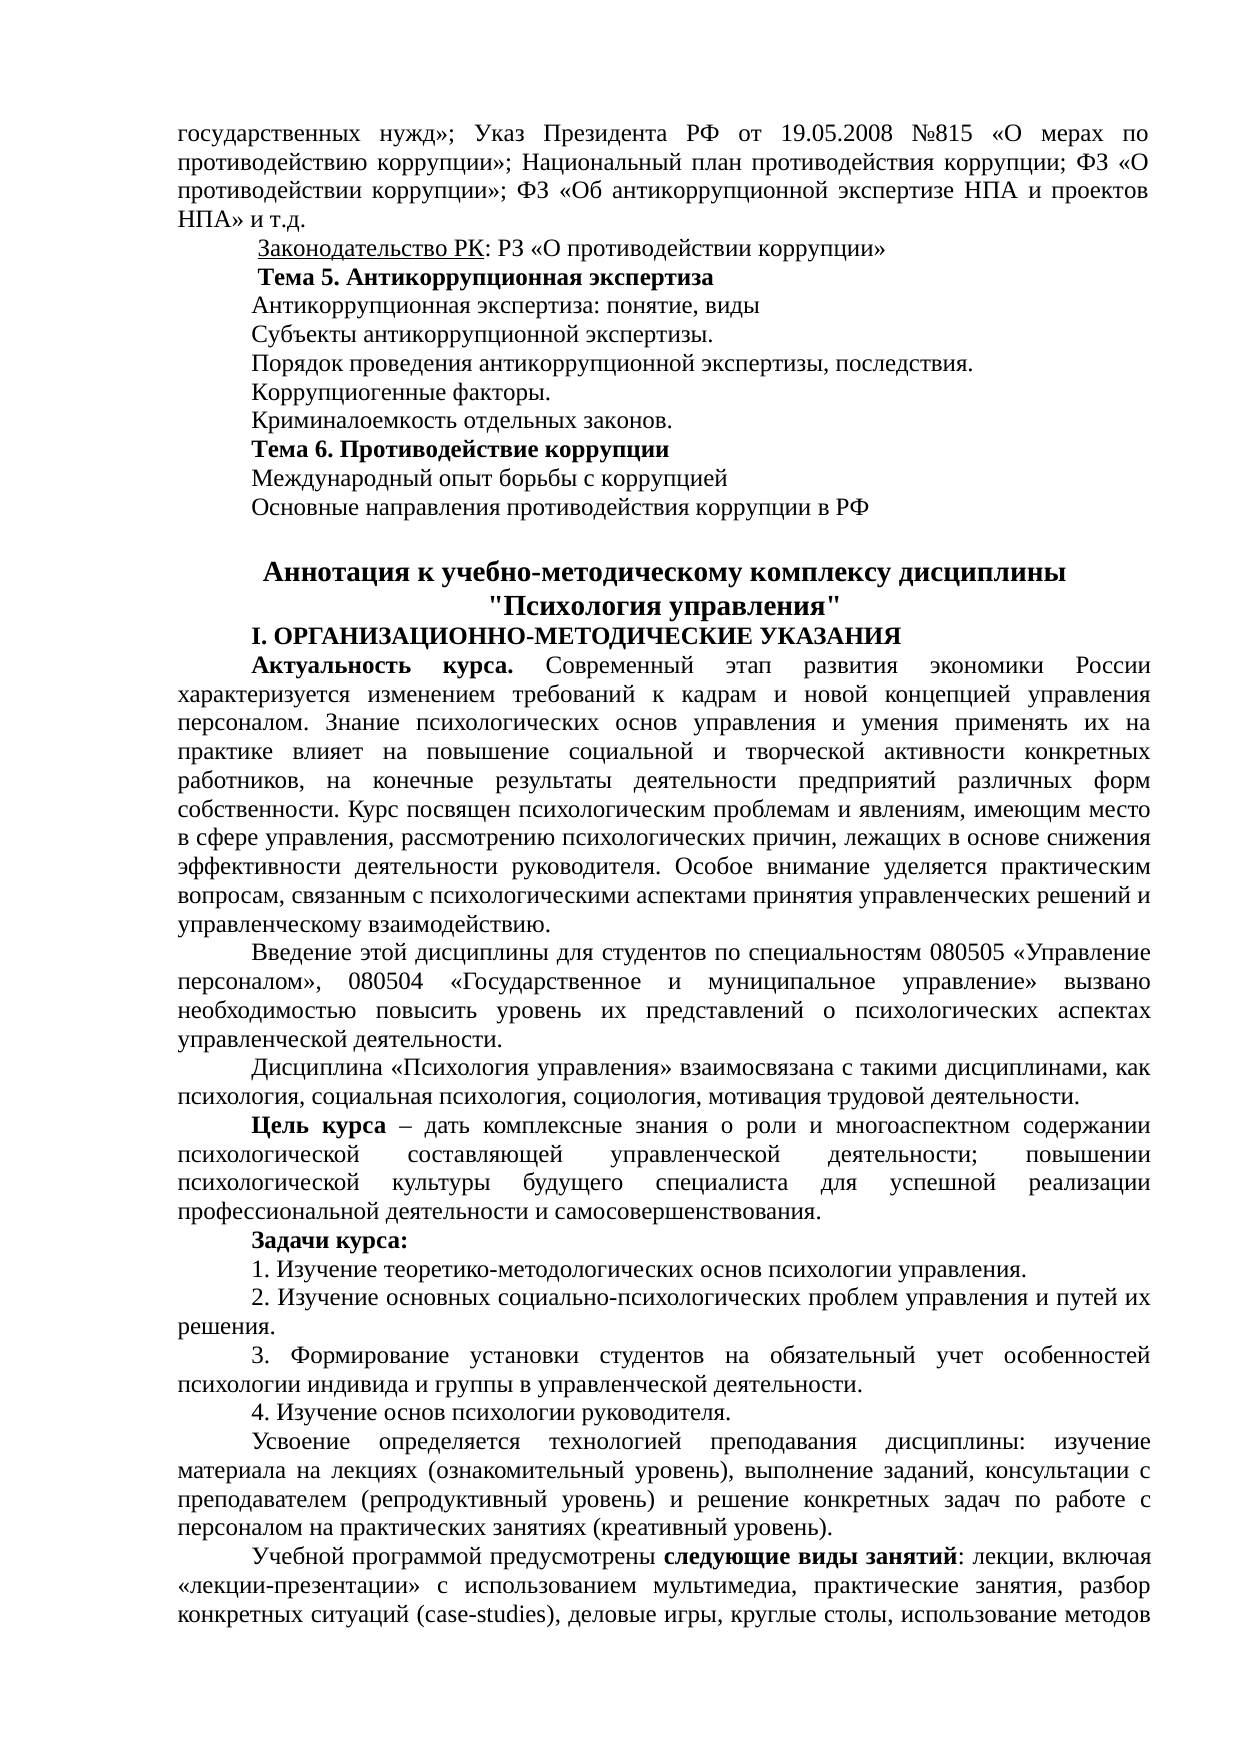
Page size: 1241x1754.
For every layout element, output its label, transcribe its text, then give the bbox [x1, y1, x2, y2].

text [177, 1541, 1152, 1627]
text Цель курса – дать комплексные знания о роли и многоаспектном содержании психологической составляющей управленческой деятельности; повышении психологической культуры будущего специалиста для успешной реализации профессиональной деятельности и самосовершенствования. [177, 1110, 1152, 1225]
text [177, 118, 1149, 233]
text Задачи курса: [177, 1225, 1152, 1254]
text 1. Изучение теоретико-методологических основ психологии управления. [177, 1254, 1152, 1282]
text 3. Формирование установки студентов на обязательный учет особенностей психологии индивида и группы в управленческой деятельности. [177, 1340, 1152, 1397]
text I. ОРГАНИЗАЦИОННО-МЕТОДИЧЕСКИЕ УКАЗАНИЯ [177, 621, 1152, 650]
text Тема 5. Антикоррупционная экспертиза [177, 262, 1149, 291]
text 2. Изучение основных социально-психологических проблем управления и путей их решения. [177, 1282, 1152, 1340]
text Усвоение определяется технологией преподавания дисциплины: изучение материала на лекциях (ознакомительный уровень), выполнение заданий, консультации с преподавателем (репродуктивный уровень) и решение конкретных задач по работе с персоналом на практических занятиях (креативный уровень). [177, 1426, 1152, 1541]
text Законодательство РК: РЗ «О противодействии коррупции» [177, 233, 1149, 262]
text Тема 6. Противодействие коррупции [177, 434, 1240, 463]
text Основные направления противодействия коррупции в РФ [177, 492, 1152, 521]
text Актуальность курса. Современный этап развития экономики России характеризуется изменением требований к кадрам и новой концепцией управления персоналом. Знание психологических основ управления и умения применять их на практике влияет на повышение социальной и творческой активности конкретных работников, на конечные результаты деятельности предприятий различных форм собственности. Курс посвящен психологическим проблемам и явлениям, имеющим место в сфере управления, рассмотрению психологических причин, лежащих в основе снижения эффективности деятельности руководителя. Особое внимание уделяется практическим вопросам, связанным с психологическими аспектами принятия управленческих решений и управленческому взаимодействию. [177, 650, 1152, 937]
text Антикоррупционная экспертиза: понятие, виды [177, 291, 1149, 319]
text Субъекты антикоррупционной экспертизы. [177, 319, 1152, 348]
text Порядок проведения антикоррупционной экспертизы, последствия. [177, 348, 1152, 377]
text Введение этой дисциплины для студентов по специальностям 080505 «Управление персоналом», 080504 «Государственное и муниципальное управление» вызвано необходимостью повысить уровень их представлений о психологических аспектах управленческой деятельности. [177, 937, 1152, 1052]
text Аннотация к учебно-методическому комплексу дисциплины "Психология управления" [177, 554, 1152, 621]
text Дисциплина «Психология управления» взаимосвязана с такими дисциплинами, как психология, социальная психология, социология, мотивация трудовой деятельности. [177, 1052, 1152, 1110]
text Коррупциогенные факторы. [177, 377, 1152, 406]
text Международный опыт борьбы с коррупцией [177, 463, 1152, 492]
text 4. Изучение основ психологии руководителя. [177, 1397, 1152, 1426]
text Криминалоемкость отдельных законов. [177, 406, 1152, 434]
